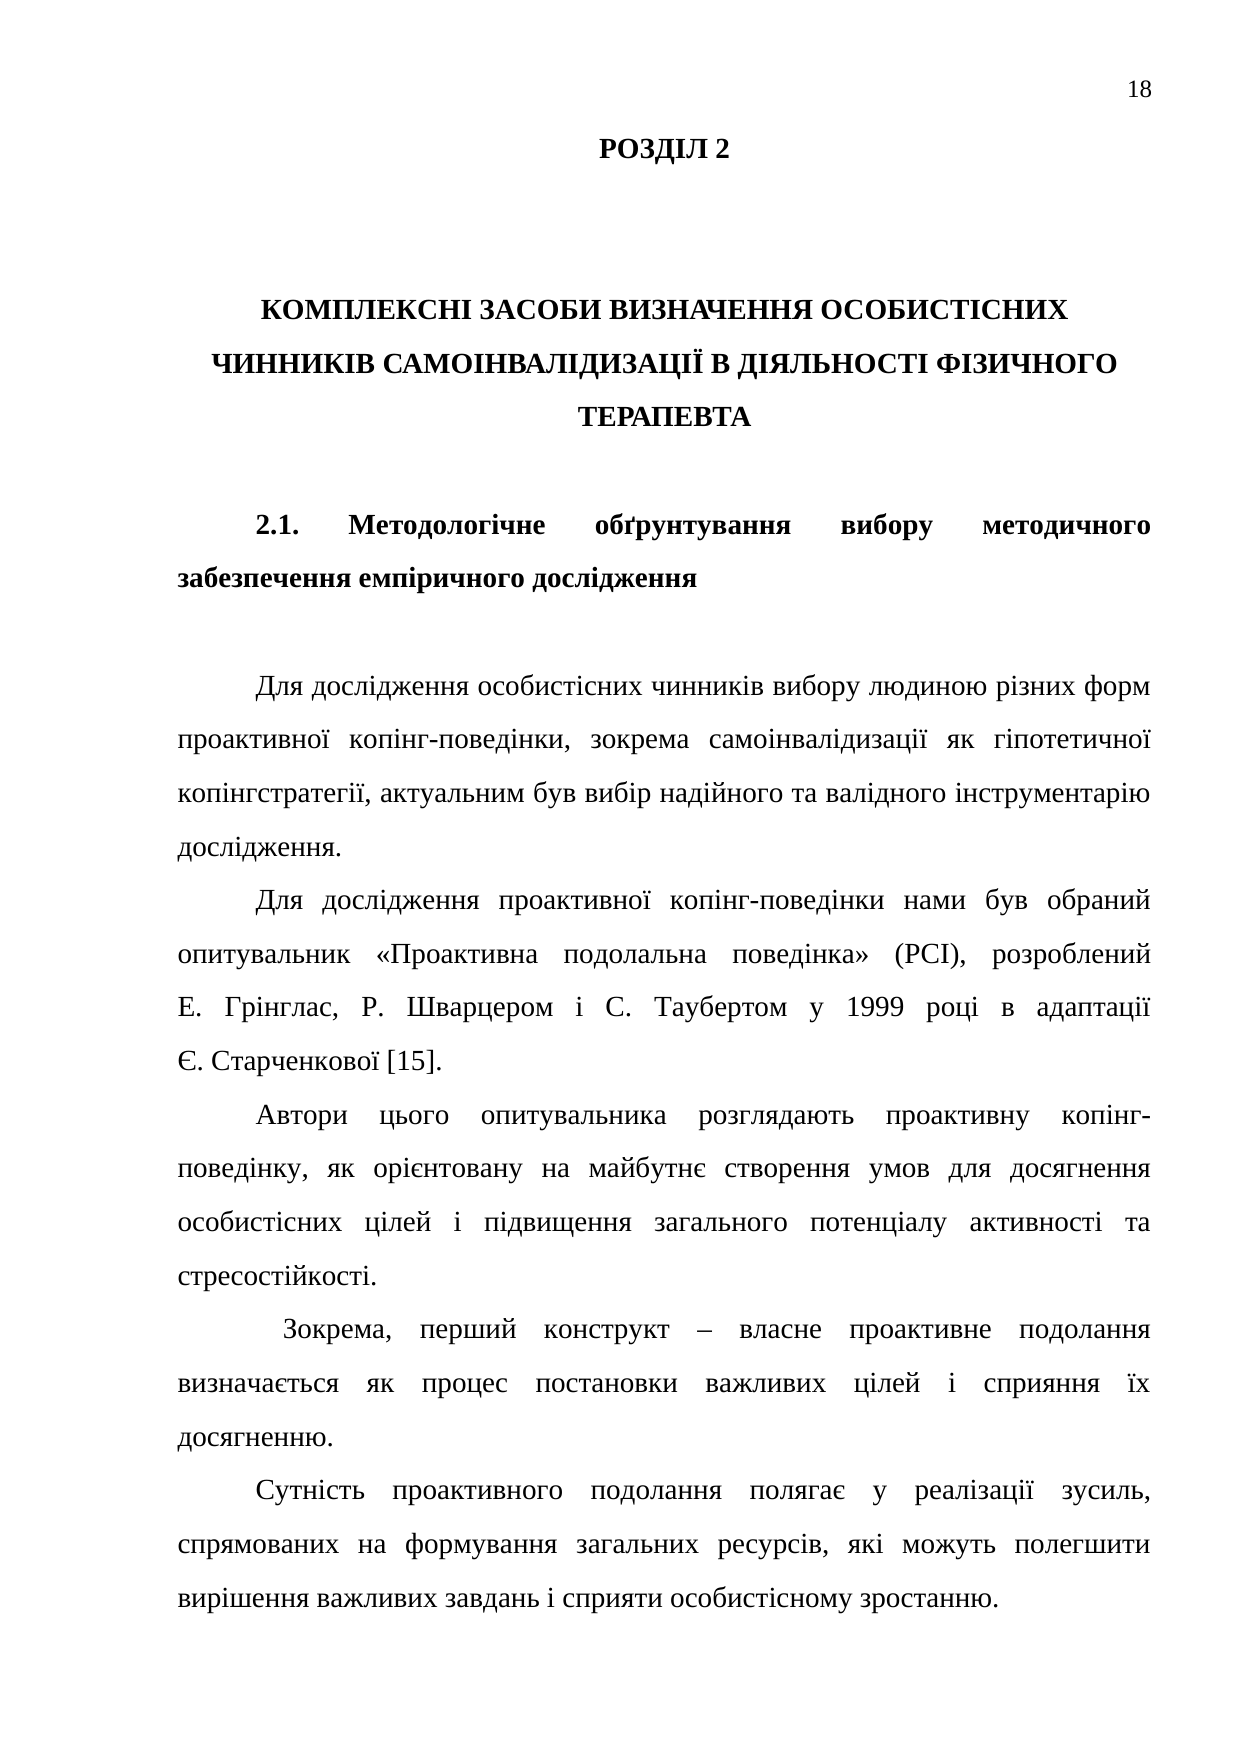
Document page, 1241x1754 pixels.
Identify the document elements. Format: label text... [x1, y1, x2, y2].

text Сутність проактивного подолання полягає у реалізації зусиль, спрямованих на формування загальних ресурсів, які можуть полегшити вирішення важливих завдань і сприяти особистісному зростанню. [177, 1472, 1152, 1613]
text 2.1. Методологічне обґрунтування вибору методичного забезпечення емпіричного дослідження [177, 507, 1152, 594]
text Комплексні засоби визначення особистісних чинників самоінвалідизації в діяльності фізичного терапевта [177, 292, 1152, 433]
text РОЗДІЛ 2 [177, 131, 1152, 165]
text Автори цього опитувальника розглядають проактивну копінг-поведінку, як орієнтовану на майбутнє створення умов для досягнення особистісних цілей і підвищення загального потенціалу активності та стресостійкості. [177, 1097, 1152, 1291]
text Для дослідження проактивної копінг-поведінки нами був обраний опитувальник «Проактивна подолальна поведінка» (PCI), розроблений Е. Грінглас, Р. Шварцером і С. Таубертом у 1999 році в адаптації Є. Старченкової [15]. [177, 882, 1152, 1077]
text Зокрема, перший конструкт – власне проактивне подолання визначається як процес постановки важливих цілей і сприяння їх досягненню. [177, 1311, 1152, 1452]
text Для дослідження особистісних чинників вибору людиною різних форм проактивної копінг-поведінки, зокрема самоінвалідизації як гіпотетичної копінгстратегії, актуальним був вибір надійного та валідного інструментарію дослідження. [177, 668, 1152, 862]
